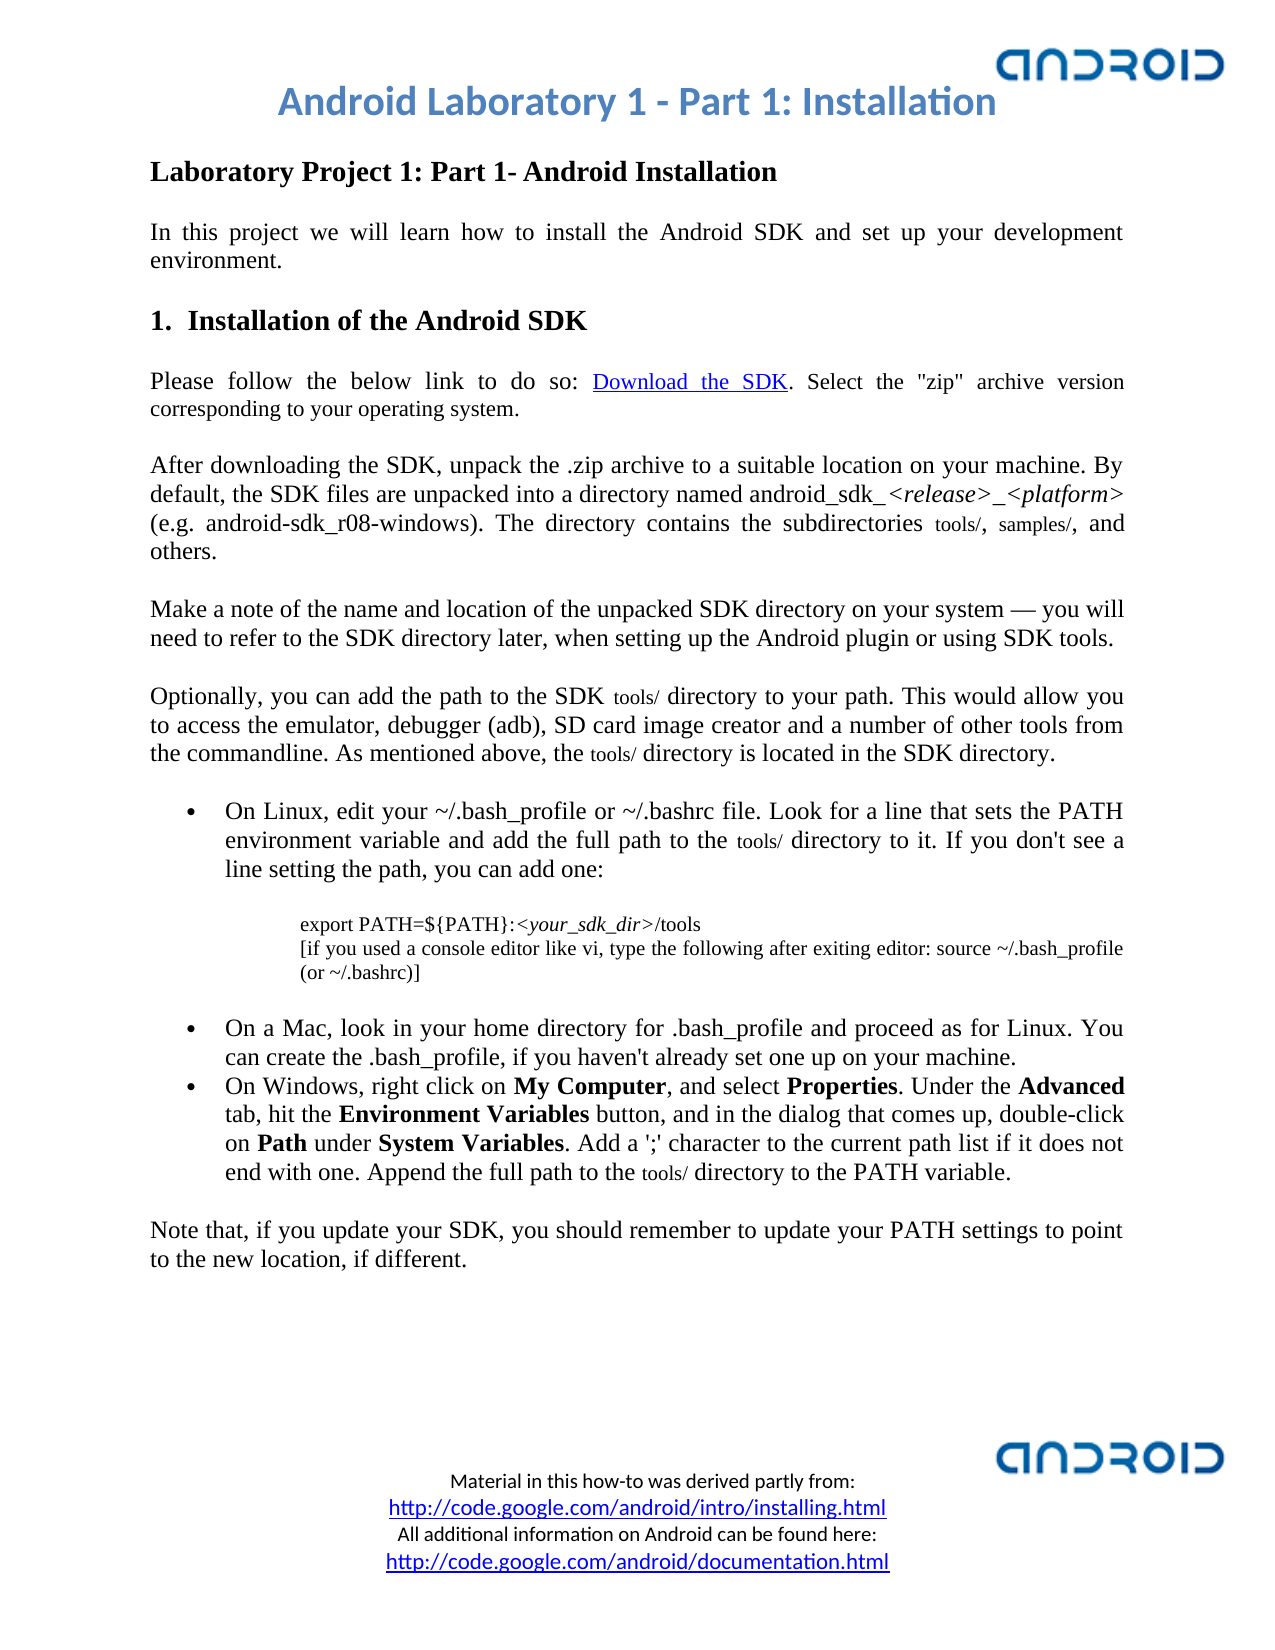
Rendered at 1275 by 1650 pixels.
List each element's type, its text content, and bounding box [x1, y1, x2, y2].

picture [991, 23, 1230, 110]
text After downloading the SDK, unpack the .zip archive to a suitable location on your machine. By default, the SDK files are unpacked into a directory named android_sdk_<release>_<platform> (e.g. android-sdk_r08-windows). The directory contains the subdirectories tools/, samples/, and others. [150, 450, 1125, 565]
text Optionally, you can add the path to the SDK tools/ directory to your path. This would allow you to access the emulator, debugger (adb), SD card image creator and a number of other tools from the commandline. As mentioned above, the tools/ directory is located in the SDK directory. [150, 681, 1125, 767]
text Note that, if you update your SDK, you should remember to update your PATH settings to point to the new location, if different. [150, 1215, 1125, 1272]
text Make a note of the name and location of the unpacked SDK directory on your system — you will need to refer to the SDK directory later, when setting up the Android plugin or using SDK tools. [150, 594, 1125, 652]
picture [991, 1416, 1230, 1503]
text Please follow the below link to do so: Download the SDK. Select the "zip" archive version corresponding to your operating system. [150, 366, 1125, 421]
list Installation of the Android SDK [150, 303, 1125, 337]
text export PATH=${PATH}:<your_sdk_dir>/tools [300, 912, 1125, 936]
text Laboratory Project 1: Part 1- Android Installation [150, 154, 1125, 187]
text [if you used a console editor like vi, type the following after exiting editor: source ~/.bash_profile (or ~/.bashrc)] [300, 936, 1125, 984]
list On Windows, right click on My Computer, and select Properties. Under the Advanced tab, hit the Environment Variables button, and in the dialog that comes up, double-click on Path under System Variables. Add a ';' character to the current path list if it does not end with one. Append the full path to the tools/ directory to the PATH variable. [187, 1071, 1125, 1186]
list On a Mac, look in your home directory for .bash_profile and proceed as for Linux. You can create the .bash_profile, if you haven't already set one up on your machine. [187, 1013, 1125, 1071]
text In this project we will learn how to install the Android SDK and set up your development environment. [150, 217, 1125, 274]
list On Linux, edit your ~/.bash_profile or ~/.bashrc file. Look for a line that sets the PATH environment variable and add the full path to the tools/ directory to it. If you don't see a line setting the path, you can add one: [187, 796, 1125, 883]
